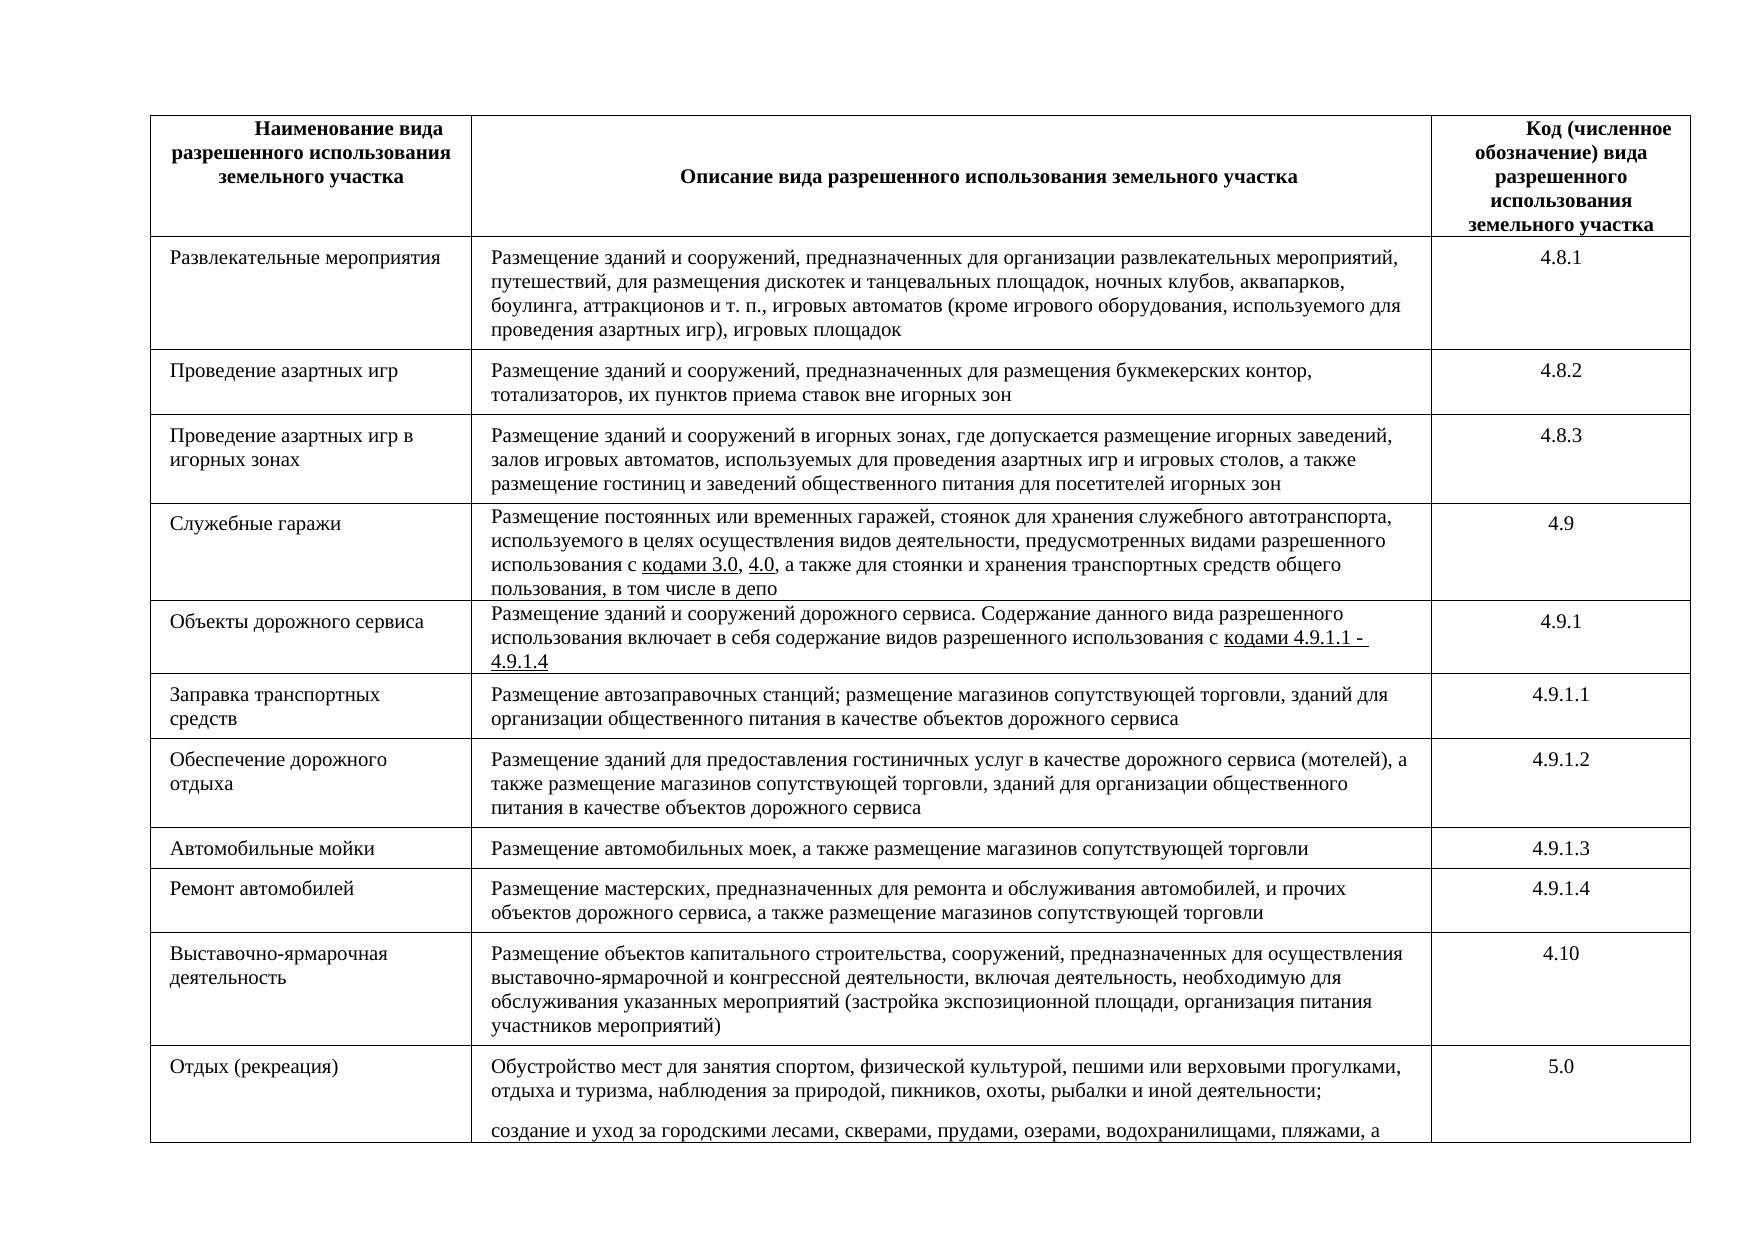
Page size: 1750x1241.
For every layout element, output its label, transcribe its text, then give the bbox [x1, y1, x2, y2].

table_cell Размещение автомобильных моек, а также размещение магазинов сопутствующей торговли [472, 828, 1431, 867]
table_cell 4.9 [1432, 504, 1690, 600]
table_header Код (численное обозначение) вида разрешенного использования земельного участка [1432, 116, 1690, 236]
table_cell Автомобильные мойки [151, 828, 471, 867]
table_cell Размещение зданий и сооружений, предназначенных для организации развлекательных мероприятий, путешествий, для размещения дискотек и танцевальных площадок, ночных клубов, аквапарков, боулинга, аттракционов и т. п., игровых автоматов (кроме игрового оборудования, используемого для проведения азартных игр), игровых площадок [472, 237, 1431, 349]
table_cell Проведение азартных игр в игорных зонах [151, 415, 471, 502]
table_cell Размещение зданий и сооружений, предназначенных для размещения букмекерских контор, тотализаторов, их пунктов приема ставок вне игорных зон [472, 350, 1431, 414]
table_cell Служебные гаражи [151, 504, 471, 600]
table_cell Размещение автозаправочных станций; размещение магазинов сопутствующей торговли, зданий для организации общественного питания в качестве объектов дорожного сервиса [472, 674, 1431, 738]
table_cell 4.8.2 [1432, 350, 1690, 414]
table_cell 4.9.1.2 [1432, 739, 1690, 827]
table_cell 4.8.1 [1432, 237, 1690, 349]
table_cell 4.10 [1432, 933, 1690, 1045]
table_cell Выставочно-ярмарочная деятельность [151, 933, 471, 1045]
table_cell Объекты дорожного сервиса [151, 601, 471, 673]
table_cell Размещение мастерских, предназначенных для ремонта и обслуживания автомобилей, и прочих объектов дорожного сервиса, а также размещение магазинов сопутствующей торговли [472, 869, 1431, 932]
table_cell 5.0 [1432, 1046, 1690, 1142]
table_cell Отдых (рекреация) [151, 1046, 471, 1142]
table_cell Заправка транспортных средств [151, 674, 471, 738]
table_cell Ремонт автомобилей [151, 869, 471, 932]
table_cell 4.9.1.1 [1432, 674, 1690, 738]
table_cell Размещение объектов капитального строительства, сооружений, предназначенных для осуществления выставочно-ярмарочной и конгрессной деятельности, включая деятельность, необходимую для обслуживания указанных мероприятий (застройка экспозиционной площади, организация питания участников мероприятий) [472, 933, 1431, 1045]
table_cell Размещение зданий и сооружений в игорных зонах, где допускается размещение игорных заведений, залов игровых автоматов, используемых для проведения азартных игр и игровых столов, а также размещение гостиниц и заведений общественного питания для посетителей игорных зон [472, 415, 1431, 502]
table_cell 4.9.1.3 [1432, 828, 1690, 867]
table_cell Проведение азартных игр [151, 350, 471, 414]
table_cell Размещение зданий и сооружений дорожного сервиса. Содержание данного вида разрешенного использования включает в себя содержание видов разрешенного использования с кодами 4.9.1.1 - 4.9.1.4 [472, 601, 1431, 673]
table_cell Размещение постоянных или временных гаражей, стоянок для хранения служебного автотранспорта, используемого в целях осуществления видов деятельности, предусмотренных видами разрешенного использования с кодами 3.0, 4.0, а также для стоянки и хранения транспортных средств общего пользования, в том числе в депо [472, 504, 1431, 600]
table_cell Обеспечение дорожного отдыха [151, 739, 471, 827]
table_cell 4.8.3 [1432, 415, 1690, 502]
table_cell 4.9.1.4 [1432, 869, 1690, 932]
table_header Наименование вида разрешенного использования земельного участка [151, 116, 471, 236]
table_header Описание вида разрешенного использования земельного участка [472, 116, 1431, 236]
table_cell Развлекательные мероприятия [151, 237, 471, 349]
table_cell Размещение зданий для предоставления гостиничных услуг в качестве дорожного сервиса (мотелей), а также размещение магазинов сопутствующей торговли, зданий для организации общественного питания в качестве объектов дорожного сервиса [472, 739, 1431, 827]
table_cell 4.9.1 [1432, 601, 1690, 673]
